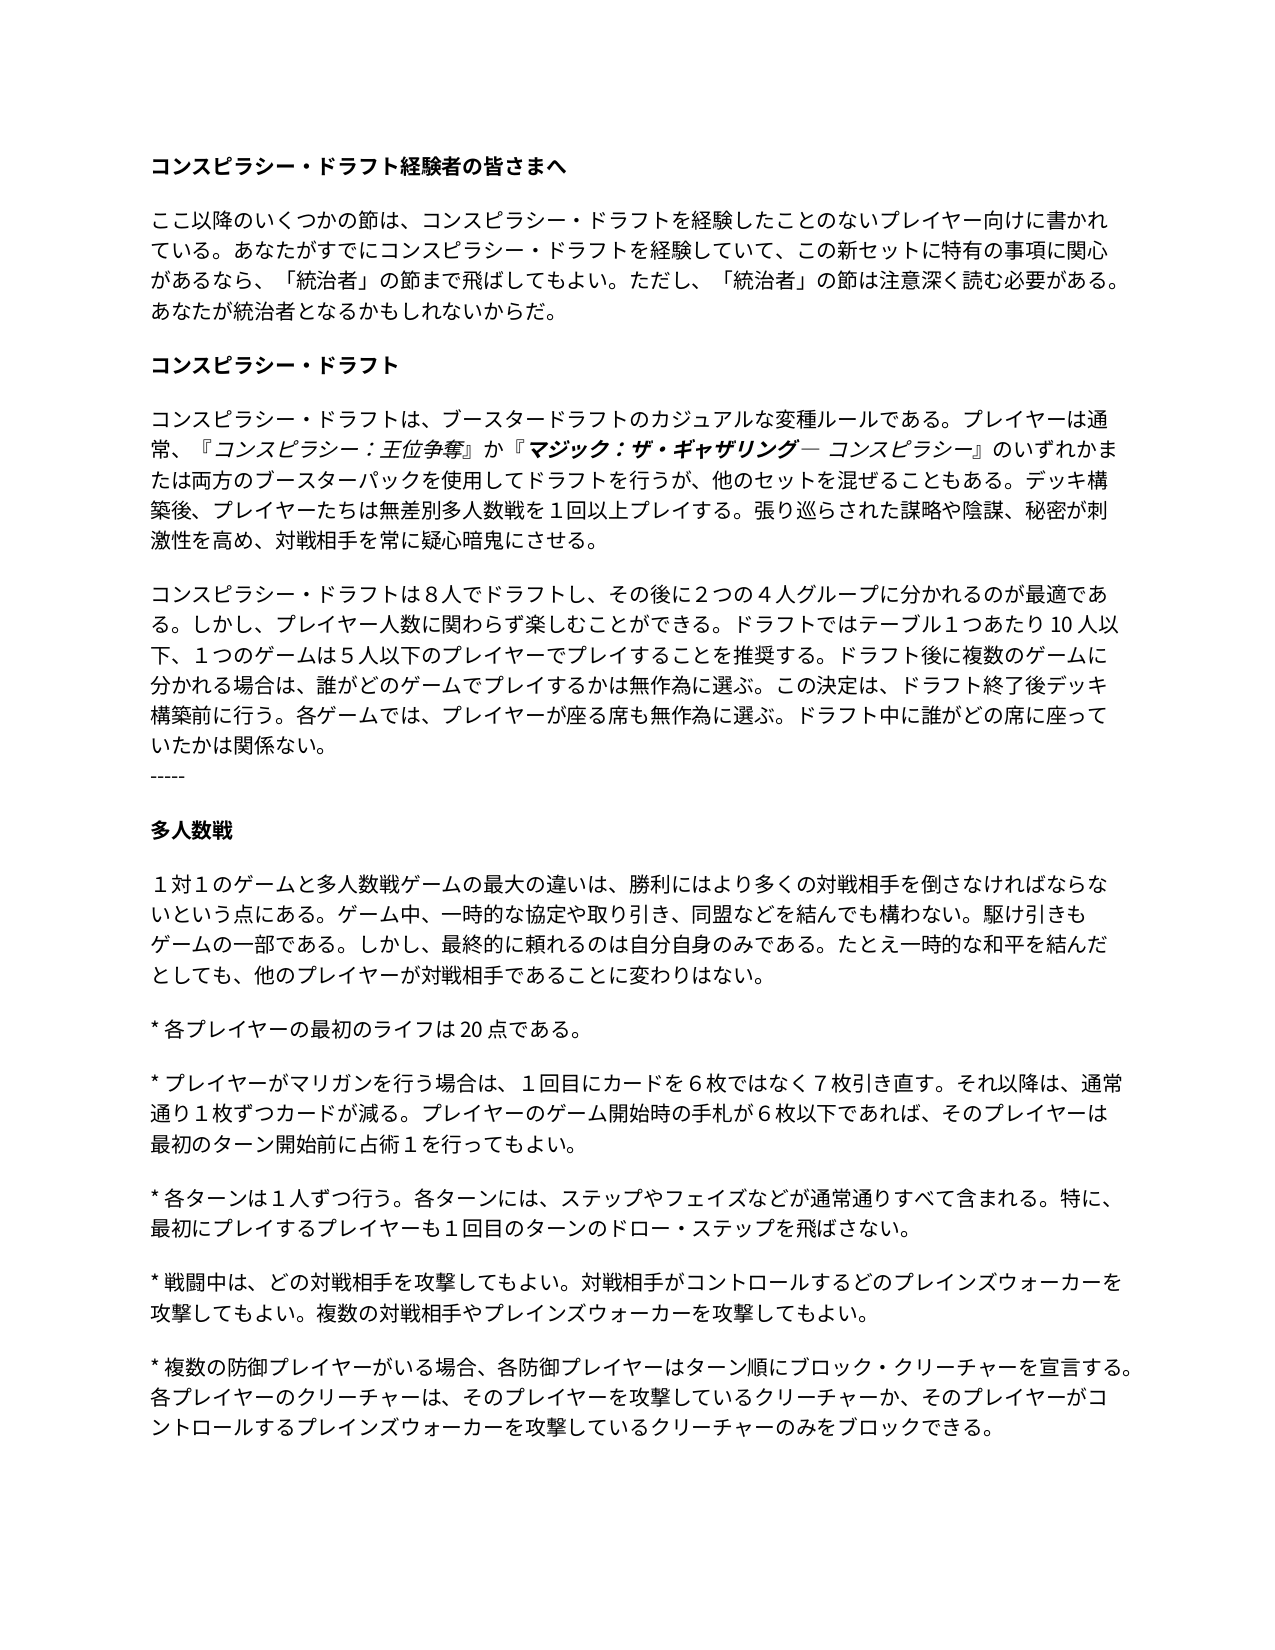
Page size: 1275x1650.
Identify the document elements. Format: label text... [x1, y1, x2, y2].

text * 各プレイヤーの最初のライフは20点である。 [150, 1013, 1125, 1043]
text * 複数の防御プレイヤーがいる場合、各防御プレイヤーはターン順にブロック・クリーチャーを宣言する。各プレイヤーのクリーチャーは、そのプレイヤーを攻撃しているクリーチャーか、そのプレイヤーがコントロールするプレインズウォーカーを攻撃しているクリーチャーのみをブロックできる。 [150, 1351, 1125, 1442]
text * 各ターンは１人ずつ行う。各ターンには、ステップやフェイズなどが通常通りすべて含まれる。特に、最初にプレイするプレイヤーも１回目のターンのドロー・ステップを飛ばさない。 [150, 1182, 1125, 1243]
text コンスピラシー・ドラフトは８人でドラフトし、その後に２つの４人グループに分かれるのが最適である。しかし、プレイヤー人数に関わらず楽しむことができる。ドラフトではテーブル１つあたり10人以下、１つのゲームは５人以下のプレイヤーでプレイすることを推奨する。ドラフト後に複数のゲームに分かれる場合は、誰がどのゲームでプレイするかは無作為に選ぶ。この決定は、ドラフト終了後デッキ構築前に行う。各ゲームでは、プレイヤーが座る席も無作為に選ぶ。ドラフト中に誰がどの席に座っていたかは関係ない。 [150, 578, 1125, 760]
text コンスピラシー・ドラフト経験者の皆さまへ [150, 150, 1125, 180]
text * 戦闘中は、どの対戦相手を攻撃してもよい。対戦相手がコントロールするどのプレインズウォーカーを攻撃してもよい。複数の対戦相手やプレインズウォーカーを攻撃してもよい。 [150, 1267, 1125, 1327]
text １対１のゲームと多人数戦ゲームの最大の違いは、勝利にはより多くの対戦相手を倒さなければならないという点にある。ゲーム中、一時的な協定や取り引き、同盟などを結んでも構わない。駆け引きもゲームの一部である。しかし、最終的に頼れるのは自分自身のみである。たとえ一時的な和平を結んだとしても、他のプレイヤーが対戦相手であることに変わりはない。 [150, 868, 1125, 989]
text コンスピラシー・ドラフト [150, 349, 1125, 379]
text 多人数戦 [150, 814, 1125, 844]
text ----- [150, 760, 1125, 790]
text コンスピラシー・ドラフトは、ブースタードラフトのカジュアルな変種ルールである。プレイヤーは通常、『コンスピラシー：王位争奪』か『マジック：ザ・ギャザリング ― コンスピラシー』のいずれかまたは両方のブースターパックを使用してドラフトを行うが、他のセットを混ぜることもある。デッキ構築後、プレイヤーたちは無差別多人数戦を１回以上プレイする。張り巡らされた謀略や陰謀、秘密が刺激性を高め、対戦相手を常に疑心暗鬼にさせる。 [150, 403, 1125, 554]
text * プレイヤーがマリガンを行う場合は、１回目にカードを６枚ではなく７枚引き直す。それ以降は、通常通り１枚ずつカードが減る。プレイヤーのゲーム開始時の手札が６枚以下であれば、そのプレイヤーは最初のターン開始前に占術１を行ってもよい。 [150, 1067, 1125, 1158]
text ここ以降のいくつかの節は、コンスピラシー・ドラフトを経験したことのないプレイヤー向けに書かれている。あなたがすでにコンスピラシー・ドラフトを経験していて、この新セットに特有の事項に関心があるなら、「統治者」の節まで飛ばしてもよい。ただし、「統治者」の節は注意深く読む必要がある。あなたが統治者となるかもしれないからだ。 [150, 204, 1125, 325]
